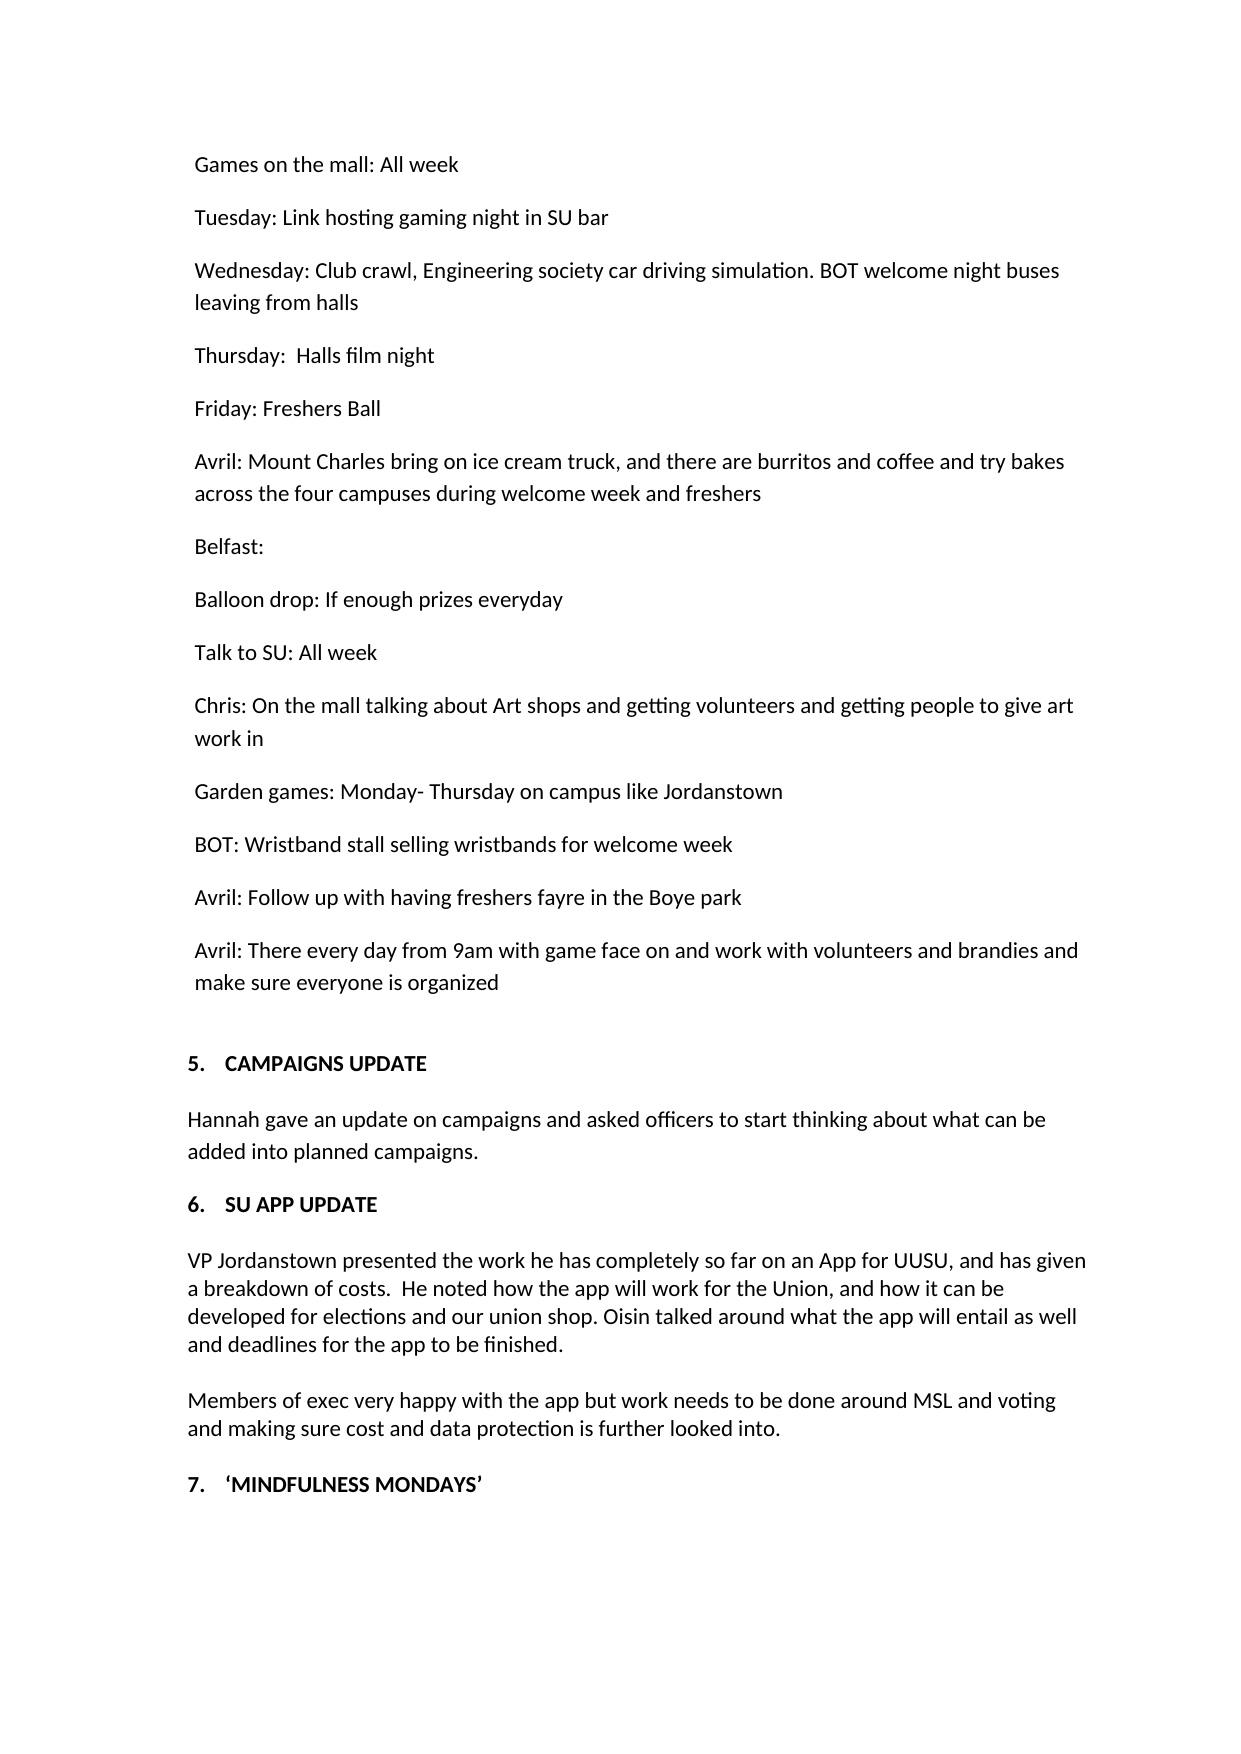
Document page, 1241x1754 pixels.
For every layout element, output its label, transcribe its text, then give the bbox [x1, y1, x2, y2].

text Chris: On the mall talking about Art shops and getting volunteers and getting people to give art work in [194, 692, 1090, 752]
list SU APP UPDATE [187, 1190, 1090, 1218]
text Avril: Follow up with having freshers fayre in the Boye park [194, 883, 1090, 911]
text Balloon drop: If enough prizes everyday [194, 586, 1090, 613]
text Garden games: Monday- Thursday on campus like Jordanstown [194, 777, 1090, 805]
text Avril: There every day from 9am with game face on and work with volunteers and brandies and make sure everyone is organized [194, 936, 1090, 996]
text Hannah gave an update on campaigns and asked officers to start thinking about what can be added into planned campaigns. [187, 1105, 1090, 1165]
text Belfast: [194, 532, 1090, 561]
text Talk to SU: All week [194, 638, 1090, 667]
list CAMPAIGNS UPDATE [187, 1049, 1090, 1077]
text Tuesday: Link hosting gaming night in SU bar [194, 203, 1090, 231]
text VP Jordanstown presented the work he has completely so far on an App for UUSU, and has given a breakdown of costs. He noted how the app will work for the Union, and how it can be developed for elections and our union shop. Oisin talked around what the app will entail as well and deadlines for the app to be finished. [187, 1246, 1090, 1358]
text Wednesday: Club crawl, Engineering society car driving simulation. BOT welcome night buses leaving from halls [194, 256, 1090, 316]
text Thursday: Halls film night [194, 341, 1090, 369]
text Games on the mall: All week [194, 150, 1090, 178]
text Friday: Freshers Ball [194, 394, 1090, 422]
text Avril: Mount Charles bring on ice cream truck, and there are burritos and coffee and try bakes across the four campuses during welcome week and freshers [194, 447, 1090, 507]
text Members of exec very happy with the app but work needs to be done around MSL and voting and making sure cost and data protection is further looked into. [187, 1386, 1090, 1442]
text BOT: Wristband stall selling wristbands for welcome week [194, 830, 1090, 858]
list ‘MINDFULNESS MONDAYS’ [187, 1471, 1090, 1498]
